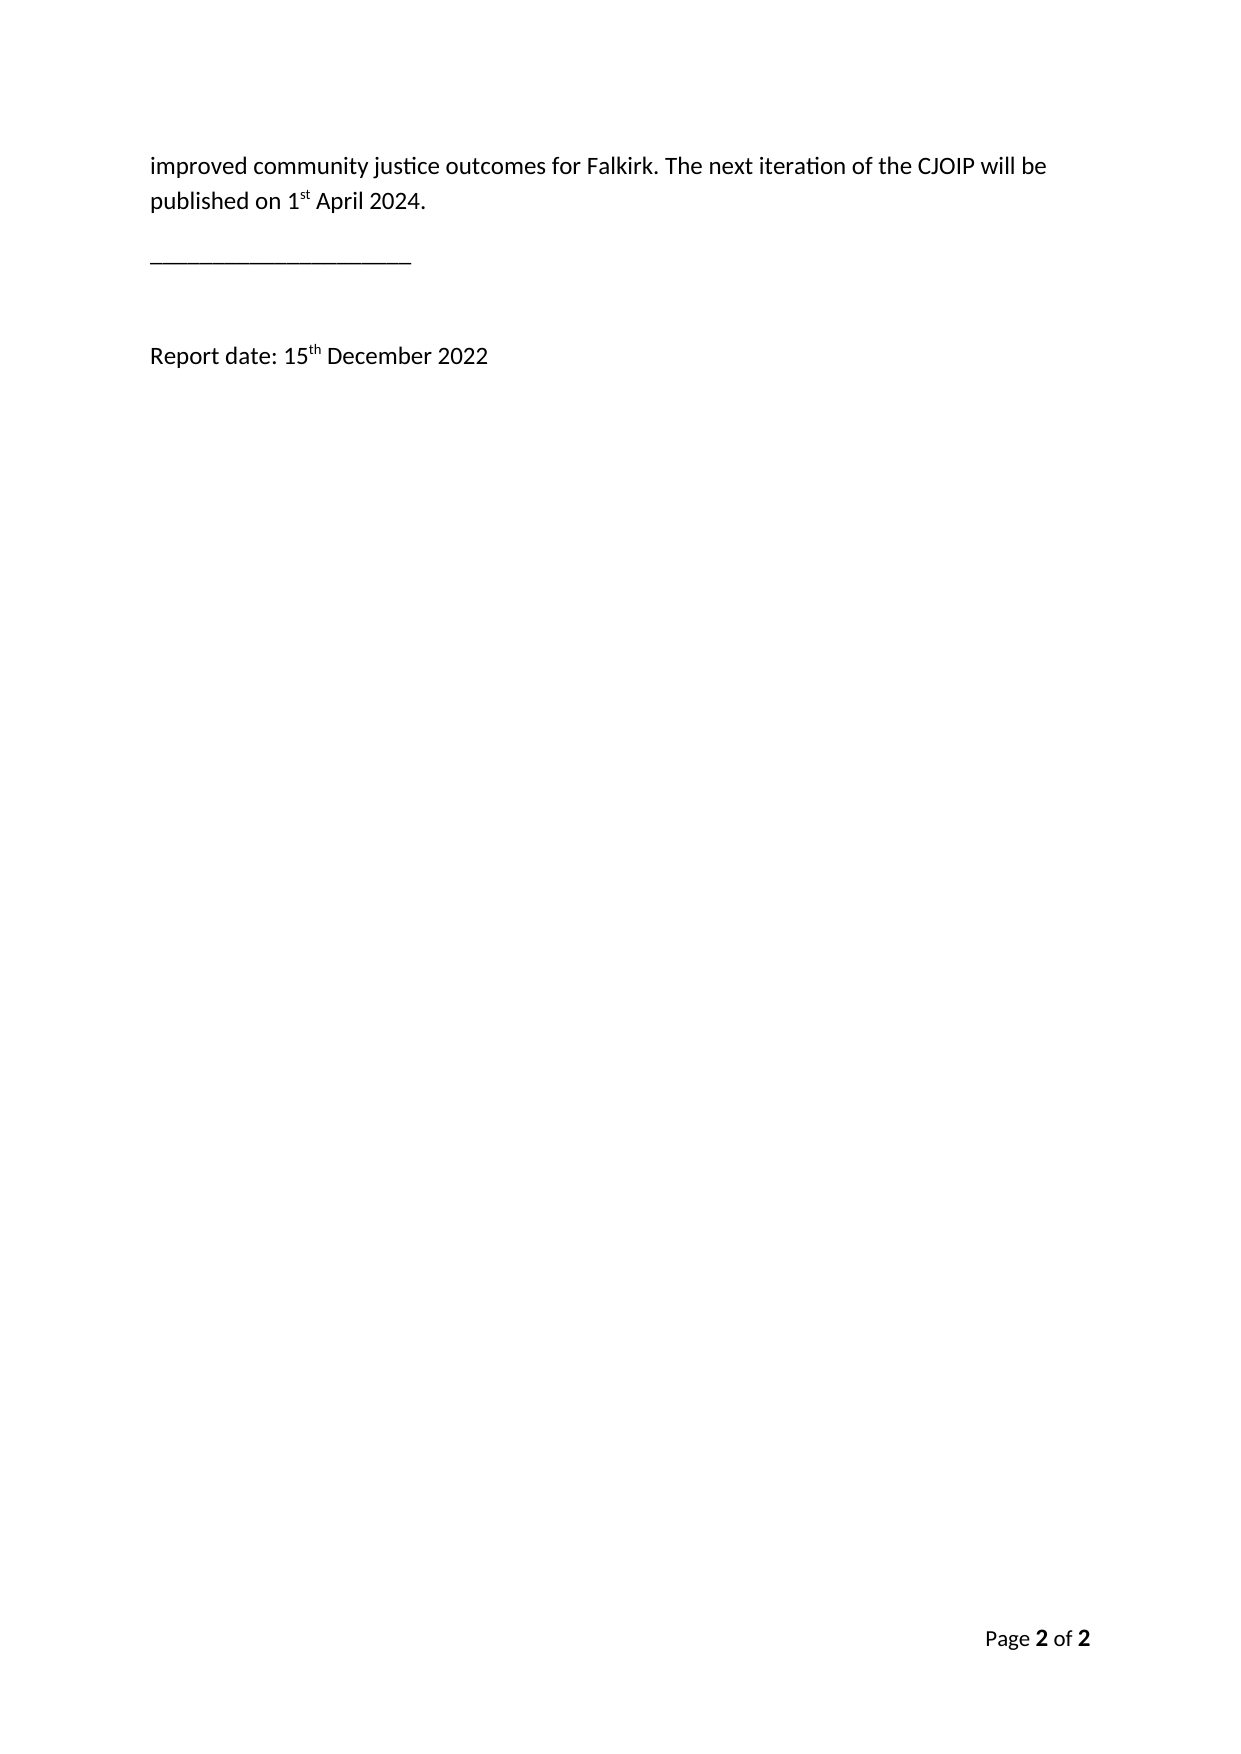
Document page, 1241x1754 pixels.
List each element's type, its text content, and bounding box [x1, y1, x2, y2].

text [150, 150, 1090, 216]
text _____________________ [150, 237, 1090, 267]
text Report date: 15th December 2022 [150, 340, 1090, 371]
